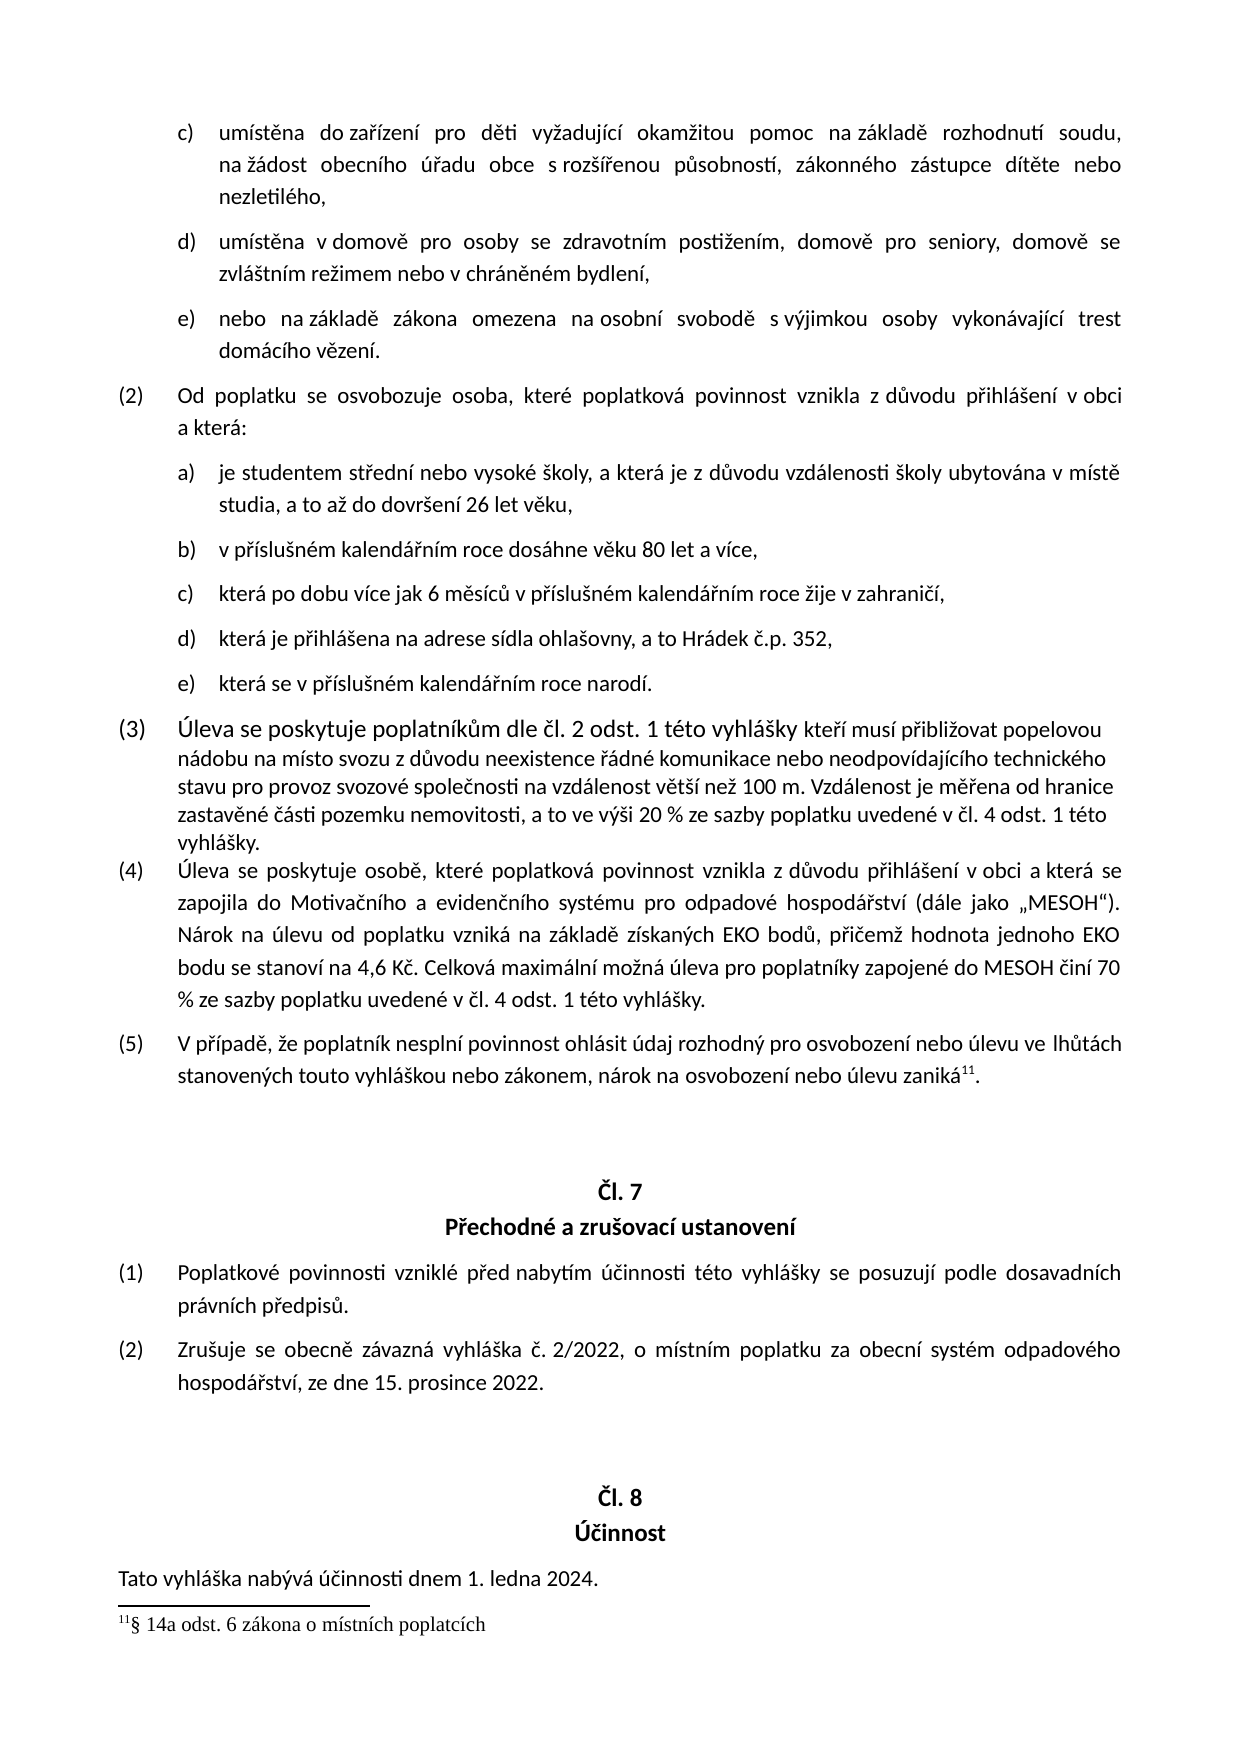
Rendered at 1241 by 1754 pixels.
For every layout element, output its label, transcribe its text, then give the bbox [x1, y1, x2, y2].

list umístěna v domově pro osoby se zdravotním postižením, domově pro seniory, domově se zvláštním režimem nebo v chráněném bydlení, [177, 227, 1122, 287]
list v příslušném kalendářním roce dosáhne věku 80 let a více, [177, 535, 1122, 563]
text Tato vyhláška nabývá účinnosti dnem 1. ledna 2024. [118, 1564, 1122, 1592]
list V případě, že poplatník nesplní povinnost ohlásit údaj rozhodný pro osvobození nebo úlevu ve lhůtách stanovených touto vyhláškou nebo zákonem, nárok na osvobození nebo úlevu zaniká. [118, 1029, 1122, 1090]
list Úleva se poskytuje poplatníkům dle čl. 2 odst. 1 této vyhlášky kteří musí přibližovat popelovou nádobu na místo svozu z důvodu neexistence řádné komunikace nebo neodpovídajícího technického stavu pro provoz svozové společnosti na vzdálenost větší než 100 m. Vzdálenost je měřena od hranice zastavěné části pozemku nemovitosti, a to ve výši 20 % ze sazby poplatku uvedené v čl. 4 odst. 1 této vyhlášky. [118, 713, 1122, 856]
list která je přihlášena na adrese sídla ohlašovny, a to Hrádek č.p. 352, [177, 624, 1122, 652]
subtitle Čl. 8 Účinnost [118, 1482, 1122, 1547]
list Poplatkové povinnosti vzniklé před nabytím účinnosti této vyhlášky se posuzují podle dosavadních právních předpisů. [118, 1258, 1122, 1319]
subtitle Čl. 7 Přechodné a zrušovací ustanovení [118, 1176, 1122, 1242]
list Úleva se poskytuje osobě, které poplatková povinnost vznikla z důvodu přihlášení v obci a která se zapojila do Motivačního a evidenčního systému pro odpadové hospodářství (dále jako „MESOH“). Nárok na úlevu od poplatku vzniká na základě získaných EKO bodů, přičemž hodnota jednoho EKO bodu se stanoví na 4,6 Kč. Celková maximální možná úleva pro poplatníky zapojené do MESOH činí 70 % ze sazby poplatku uvedené v čl. 4 odst. 1 této vyhlášky. [118, 856, 1122, 1013]
list Zrušuje se obecně závazná vyhláška č. 2/2022, o místním poplatku za obecní systém odpadového hospodářství, ze dne 15. prosince 2022. [118, 1335, 1122, 1396]
list která se v příslušném kalendářním roce narodí. [177, 669, 1122, 697]
list je studentem střední nebo vysoké školy, a která je z důvodu vzdálenosti školy ubytována v místě studia, a to až do dovršení 26 let věku, [177, 458, 1122, 518]
list Od poplatku se osvobozuje osoba, které poplatková povinnost vznikla z důvodu přihlášení v obci a která: [118, 381, 1122, 441]
list která po dobu více jak 6 měsíců v příslušném kalendářním roce žije v zahraničí, [177, 579, 1122, 607]
list umístěna do zařízení pro děti vyžadující okamžitou pomoc na základě rozhodnutí soudu, na žádost obecního úřadu obce s rozšířenou působností, zákonného zástupce dítěte nebo nezletilého, [177, 118, 1122, 211]
list nebo na základě zákona omezena na osobní svobodě s výjimkou osoby vykonávající trest domácího vězení. [177, 304, 1122, 364]
